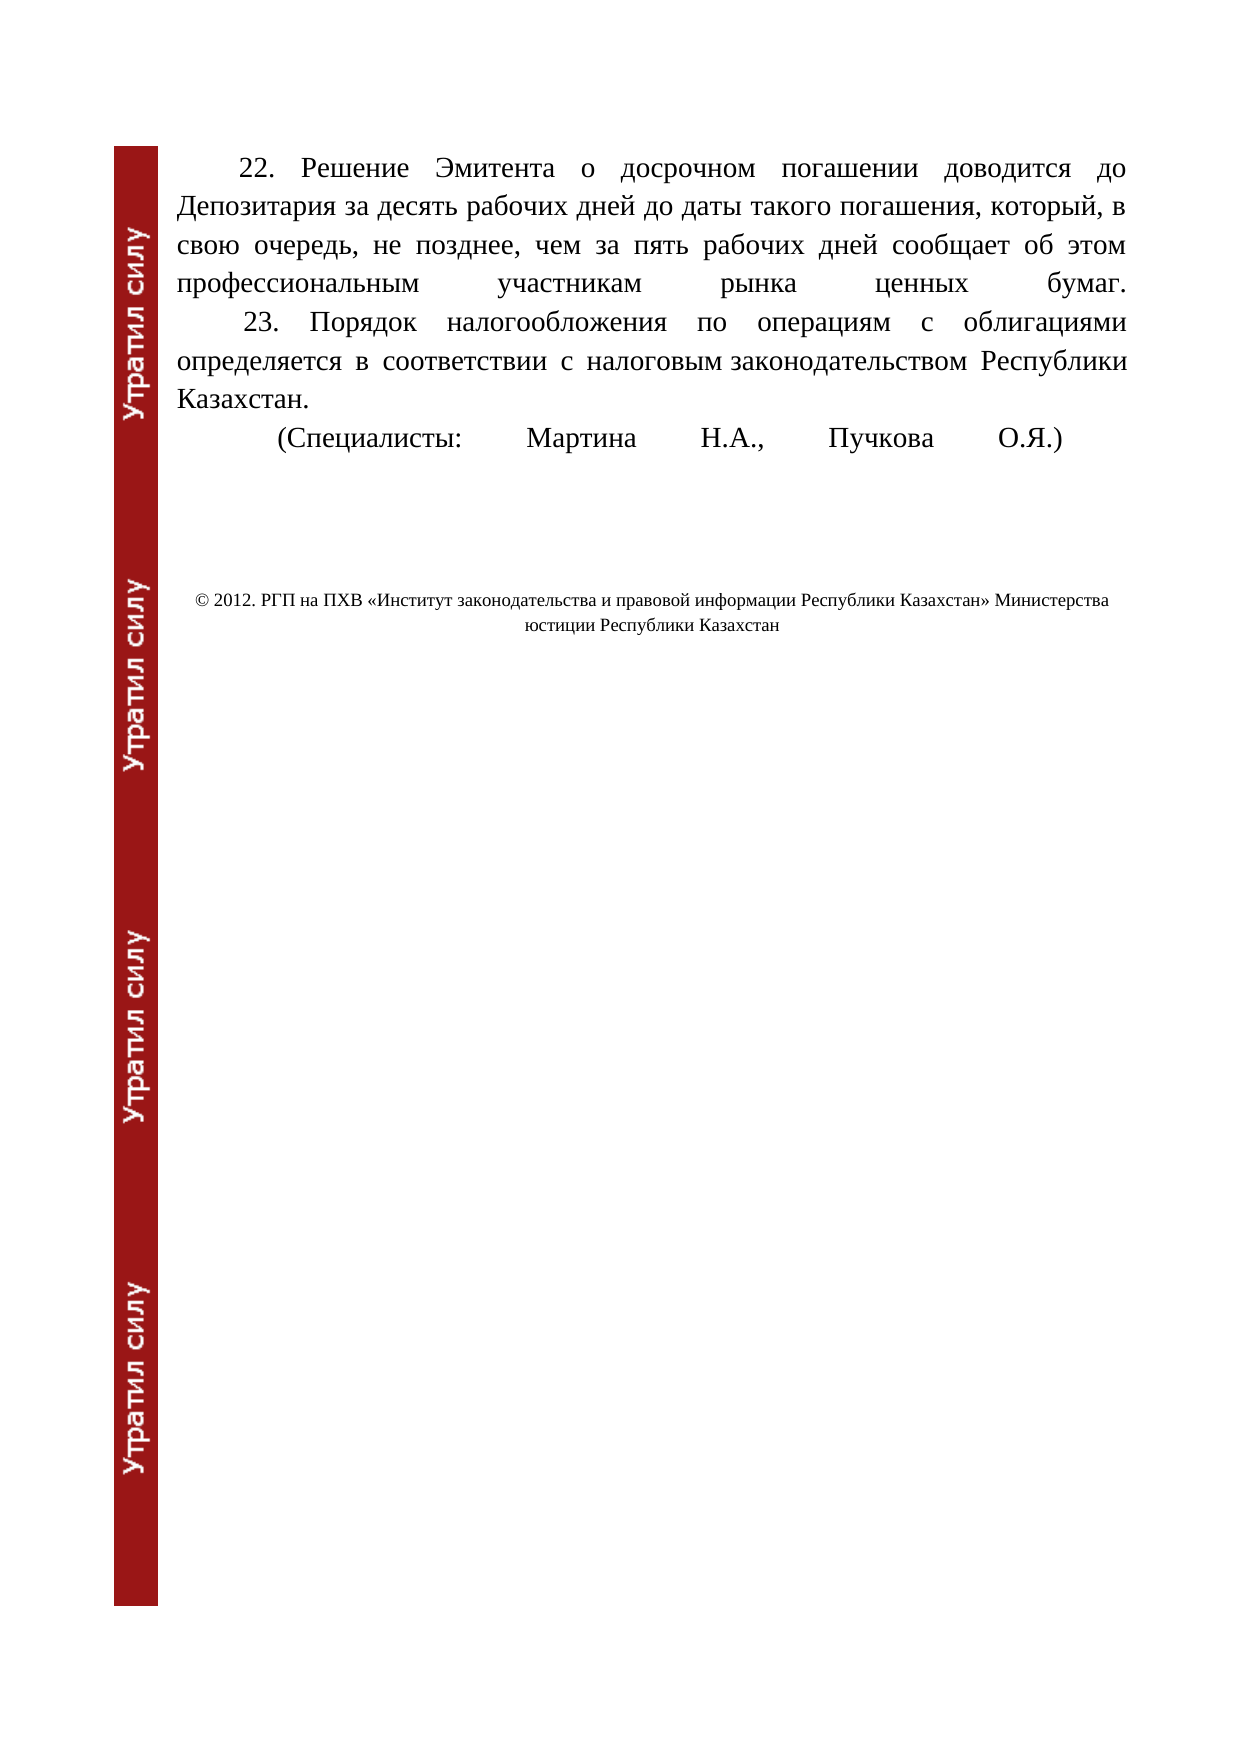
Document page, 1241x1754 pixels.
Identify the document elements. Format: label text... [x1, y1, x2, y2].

text © 2012. РГП на ПХВ «Институт законодательства и правовой информации Республики Казахстан» Министерства юстиции Республики Казахстан [112, 589, 1128, 635]
picture [114, 635, 158, 1606]
picture [114, 146, 158, 150]
picture [114, 492, 158, 589]
